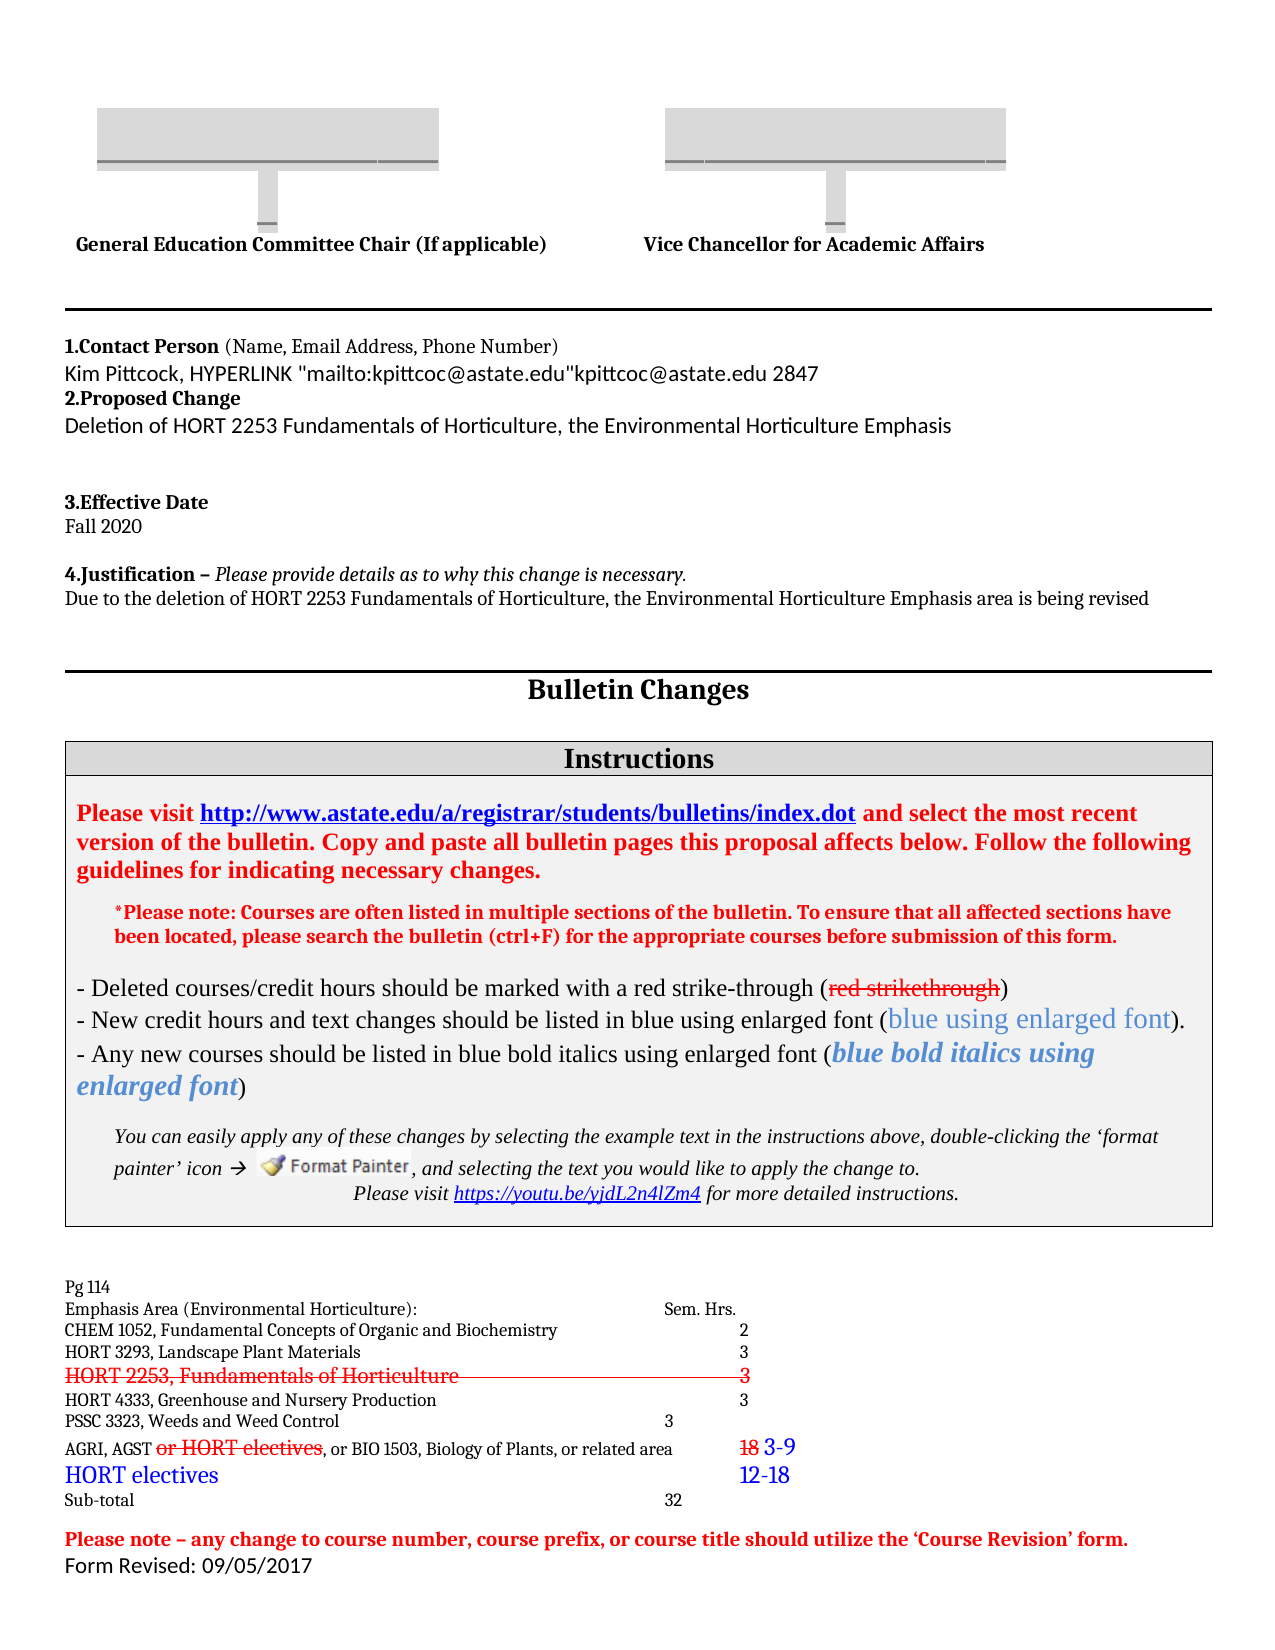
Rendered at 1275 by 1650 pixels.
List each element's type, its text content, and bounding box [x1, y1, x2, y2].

text AGRI, AGST or HORT electives, or BIO 1503, Biology of Plants, or related area 18 3-9 [64, 1432, 1212, 1461]
text Sub-total 32 [64, 1490, 1212, 1511]
table_cell Please visit http://www.astate.edu/a/registrar/students/bulletins/index.dot and select the most recent version of the bulletin. Copy and paste all bulletin pages this proposal affects below. Follow the following guidelines for indicating necessary changes. *Please note: Courses are often listed in multiple sections of the bulletin. To ensure that all affected sections have been located, please search the bulletin (ctrl+F) for the appropriate courses before submission of this form. - Deleted courses/credit hours should be marked with a red strike-through (red strikethrough) - New credit hours and text changes should be listed in blue using enlarged font (blue using enlarged font). - Any new courses should be listed in blue bold italics using enlarged font (blue bold italics using enlarged font) You can easily apply any of these changes by selecting the example text in the instructions above, double-clicking the ‘format painter’ icon , and selecting the text you would like to apply the change to. Please visit https://youtu.be/yjdL2n4lZm4 for more detailed instructions. [66, 776, 1212, 1226]
table_header Instructions [66, 742, 1212, 775]
text Bulletin Changes [64, 673, 1212, 707]
text Pg 114 [64, 1277, 1212, 1298]
text HORT electives 12-18 [64, 1461, 1212, 1490]
text HORT 3293, Landscape Plant Materials 3 [64, 1341, 1212, 1363]
picture [256, 1147, 412, 1176]
text HORT 2253, Fundamentals of Horticulture 3 [64, 1363, 1212, 1389]
text 3.Effective Date [64, 491, 1212, 515]
text Due to the deletion of HORT 2253 Fundamentals of Horticulture, the Environmental Horticulture Emphasis area is being revised [64, 587, 1212, 611]
text 4.Justification – Please provide details as to why this change is necessary. [64, 563, 1212, 587]
text Emphasis Area (Environmental Horticulture): Sem. Hrs. [64, 1298, 1212, 1320]
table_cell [65, 108, 632, 282]
text PSSC 3323, Weeds and Weed Control 3 [64, 1411, 1212, 1432]
text CHEM 1052, Fundamental Concepts of Organic and Biochemistry 2 [64, 1320, 1212, 1341]
text HORT 4333, Greenhouse and Nursery Production 3 [64, 1389, 1212, 1411]
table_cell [633, 108, 1200, 282]
text 1.Contact Person (Name, Email Address, Phone Number) [64, 335, 1212, 359]
text 2.Proposed Change [64, 387, 1212, 411]
